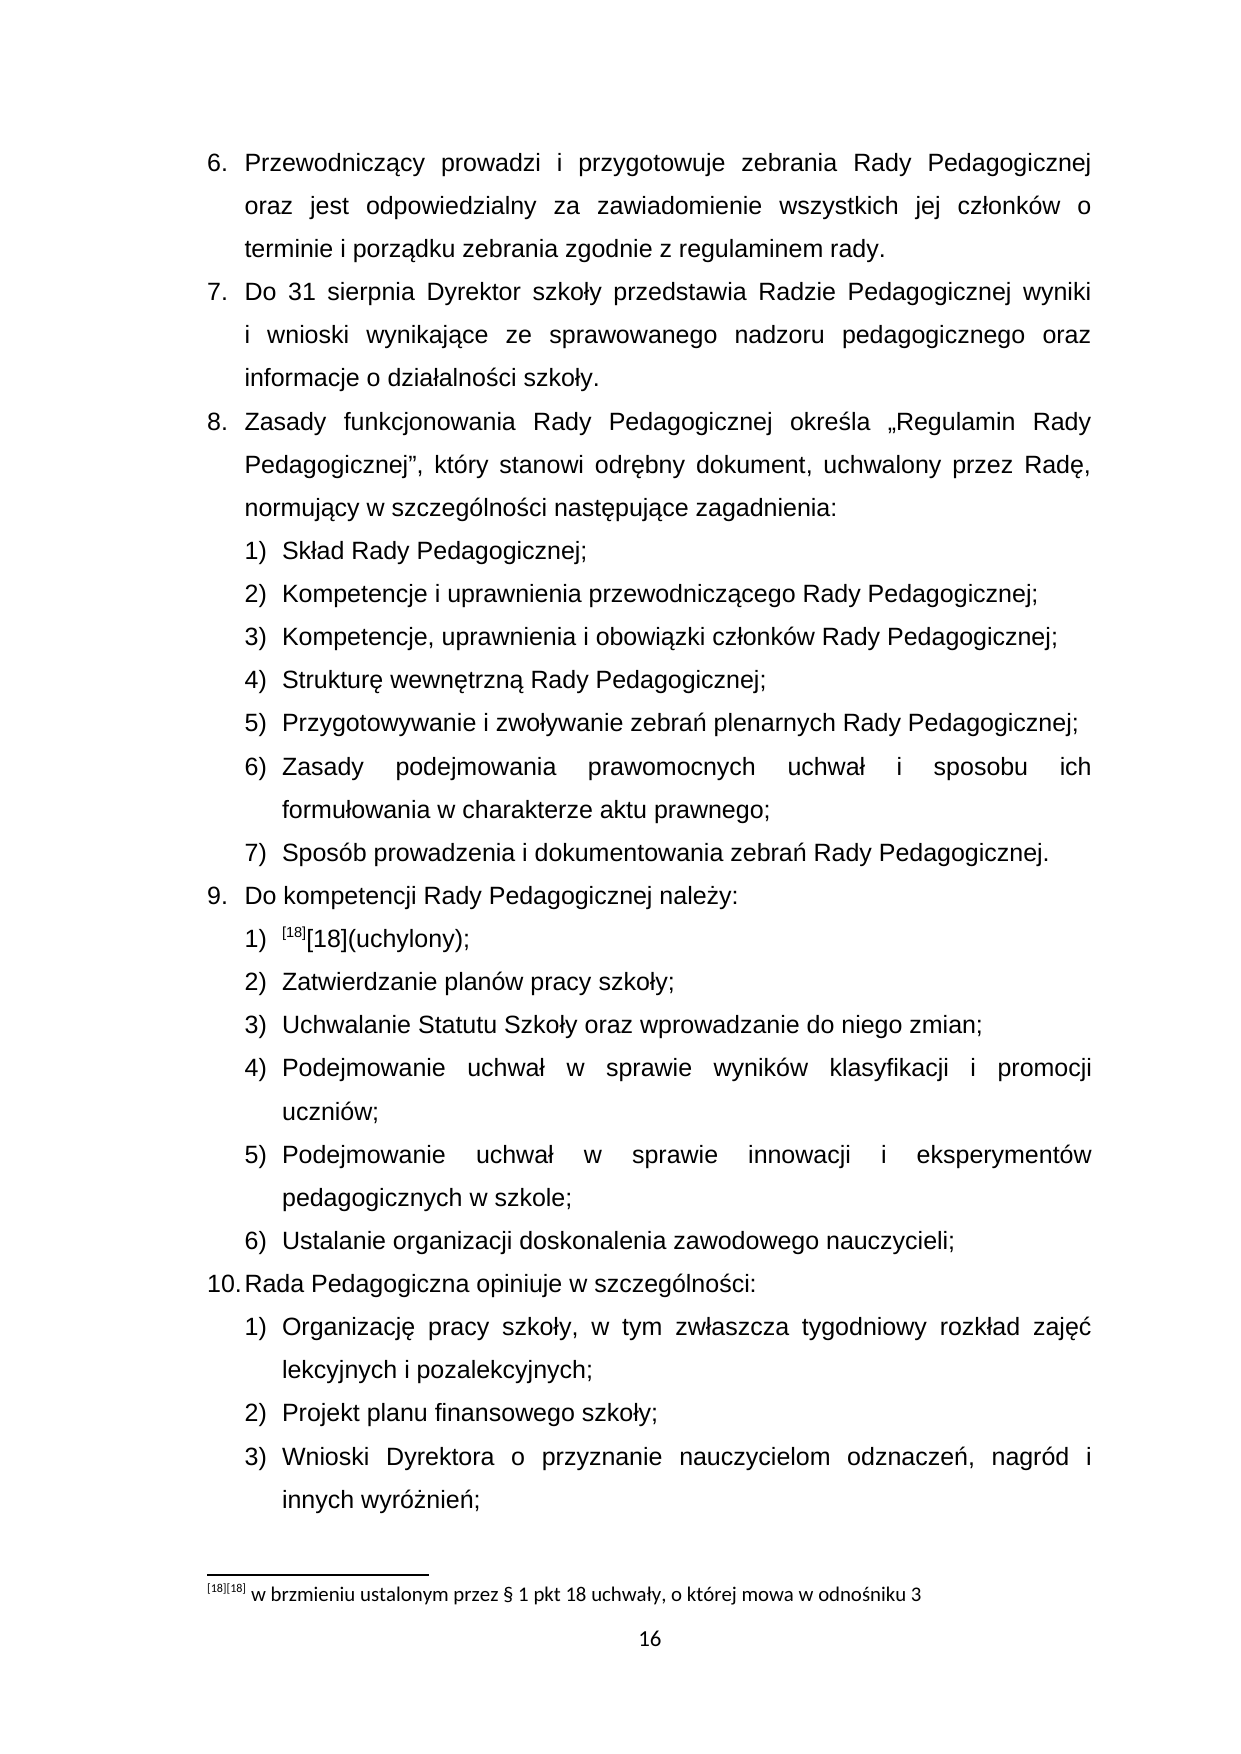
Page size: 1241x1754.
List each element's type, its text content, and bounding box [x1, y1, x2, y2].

list [18](uchylony); [244, 924, 1092, 953]
list Podejmowanie uchwał w sprawie wyników klasyfikacji i promocji uczniów; [244, 1053, 1092, 1125]
list Do kompetencji Rady Pedagogicznej należy: [207, 881, 1092, 909]
list Uchwalanie Statutu Szkoły oraz wprowadzanie do niego zmian; [244, 1010, 1092, 1039]
list Do 31 sierpnia Dyrektor szkoły przedstawia Radzie Pedagogicznej wyniki i wnioski wynikające ze sprawowanego nadzoru pedagogicznego oraz informacje o działalności szkoły. [207, 277, 1092, 392]
list Ustalanie organizacji doskonalenia zawodowego nauczycieli; [244, 1226, 1092, 1254]
list Organizację pracy szkoły, w tym zwłaszcza tygodniowy rozkład zajęć lekcyjnych i pozalekcyjnych; [244, 1312, 1092, 1384]
list Przewodniczący prowadzi i przygotowuje zebrania Rady Pedagogicznej oraz jest odpowiedzialny za zawiadomienie wszystkich jej członków o terminie i porządku zebrania zgodnie z regulaminem rady. [207, 148, 1092, 263]
list Projekt planu finansowego szkoły; [244, 1398, 1092, 1427]
list Zasady funkcjonowania Rady Pedagogicznej określa „Regulamin Rady Pedagogicznej”, który stanowi odrębny dokument, uchwalony przez Radę, normujący w szczególności następujące zagadnienia: [207, 406, 1092, 521]
list Strukturę wewnętrzną Rady Pedagogicznej; [244, 665, 1092, 694]
list Rada Pedagogiczna opiniuje w szczególności: [207, 1269, 1092, 1298]
list Sposób prowadzenia i dokumentowania zebrań Rady Pedagogicznej. [244, 838, 1092, 866]
list Skład Rady Pedagogicznej; [244, 536, 1092, 564]
list Podejmowanie uchwał w sprawie innowacji i eksperymentów pedagogicznych w szkole; [244, 1139, 1092, 1211]
list Zatwierdzanie planów pracy szkoły; [244, 967, 1092, 996]
list Przygotowywanie i zwoływanie zebrań plenarnych Rady Pedagogicznej; [244, 708, 1092, 737]
list Kompetencje, uprawnienia i obowiązki członków Rady Pedagogicznej; [244, 622, 1092, 651]
list Zasady podejmowania prawomocnych uchwał i sposobu ich formułowania w charakterze aktu prawnego; [244, 751, 1092, 823]
list Wnioski Dyrektora o przyznanie nauczycielom odznaczeń, nagród i innych wyróżnień; [244, 1441, 1092, 1513]
list Kompetencje i uprawnienia przewodniczącego Rady Pedagogicznej; [244, 579, 1092, 608]
